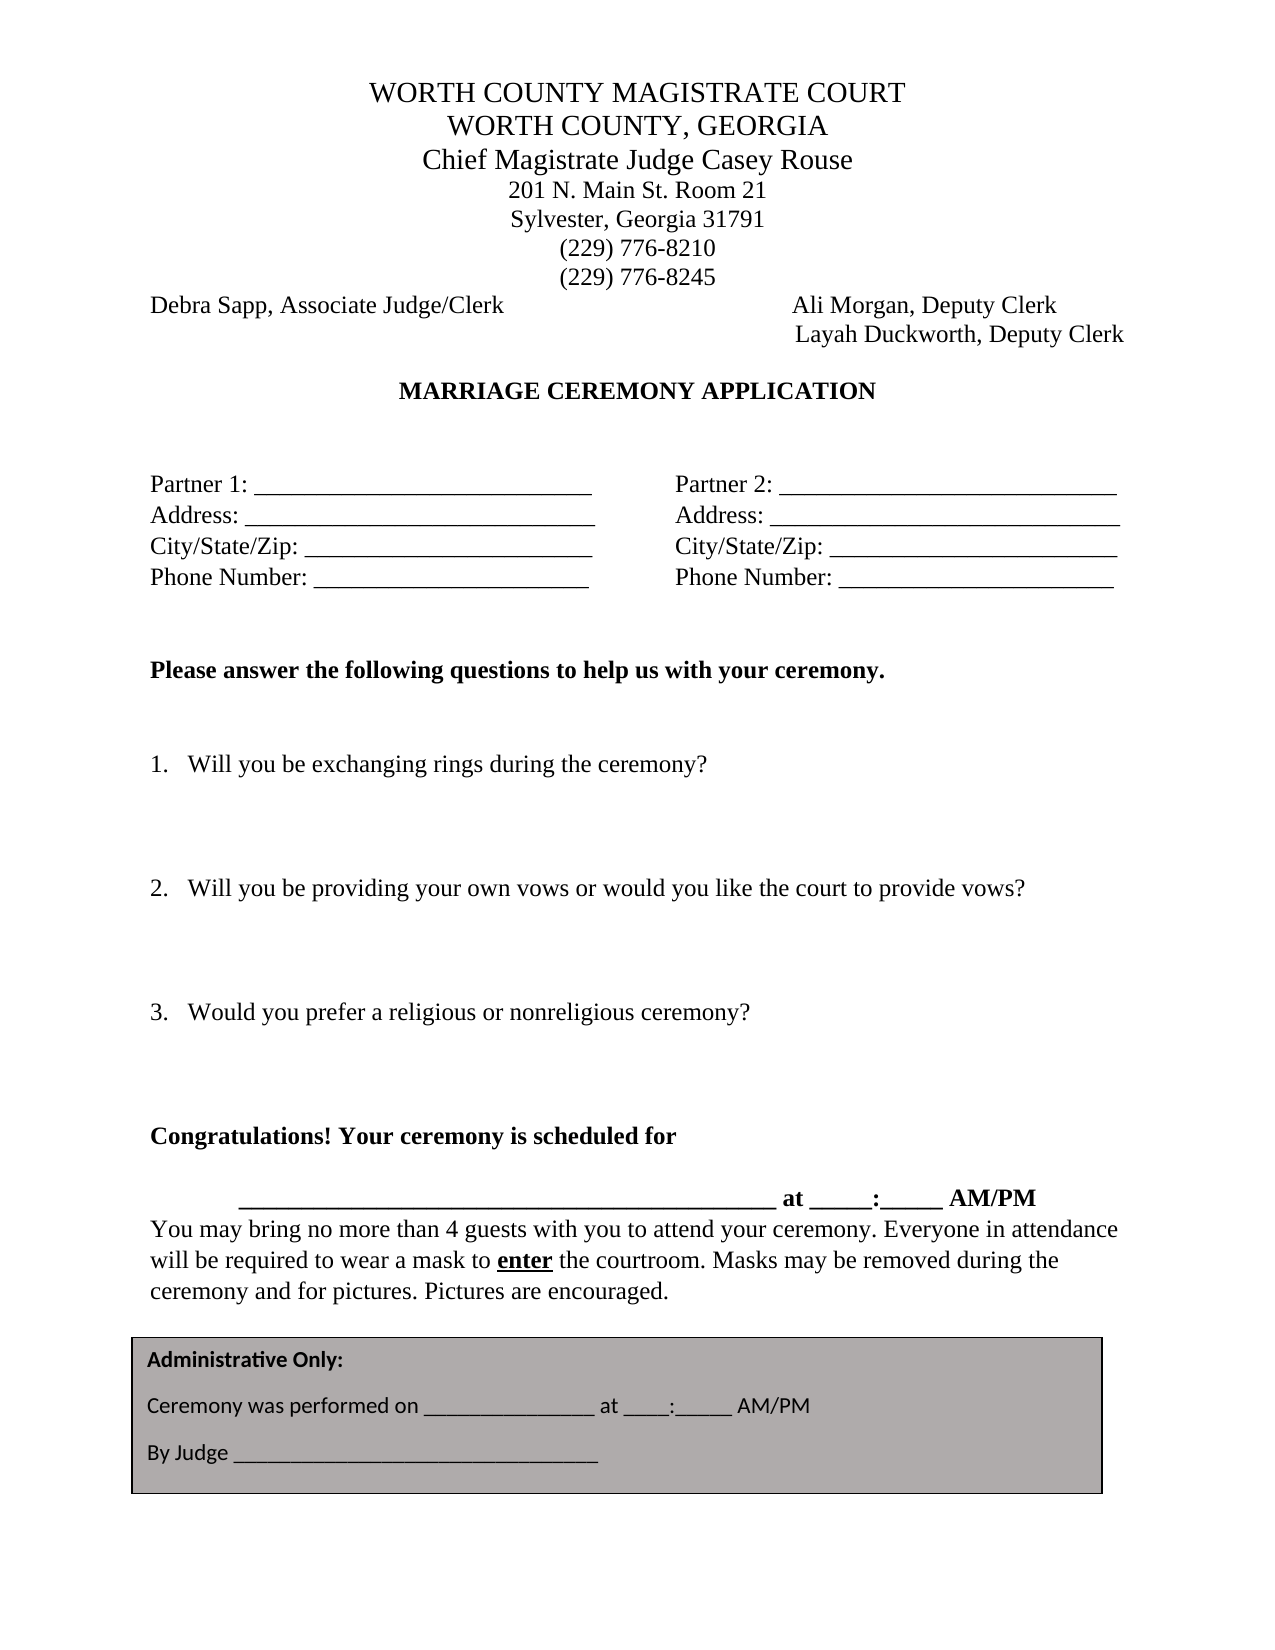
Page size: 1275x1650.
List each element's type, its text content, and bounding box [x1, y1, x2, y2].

text MARRIAGE CEREMONY APPLICATION [150, 376, 1125, 405]
text City/State/Zip: _______________________ City/State/Zip: _______________________ [150, 531, 1125, 560]
text Phone Number: ______________________ Phone Number: ______________________ [150, 562, 1125, 591]
list Would you prefer a religious or nonreligious ceremony? [150, 997, 1125, 1026]
text Please answer the following questions to help us with your ceremony. [150, 656, 1125, 684]
text Congratulations! Your ceremony is scheduled for [150, 1121, 1125, 1150]
text ___________________________________________ at _____:_____ AM/PM [150, 1183, 1125, 1212]
list Will you be exchanging rings during the ceremony? [150, 749, 1125, 777]
text Partner 1: ___________________________ Partner 2: ___________________________ [150, 469, 1125, 498]
text You may bring no more than 4 guests with you to attend your ceremony. Everyone in attendance will be required to wear a mask to enter the courtroom. Masks may be removed during the ceremony and for pictures. Pictures are encouraged. [150, 1214, 1125, 1305]
text Address: ____________________________ Address: ____________________________ [150, 500, 1125, 529]
list Will you be providing your own vows or would you like the court to provide vows? [150, 873, 1125, 902]
